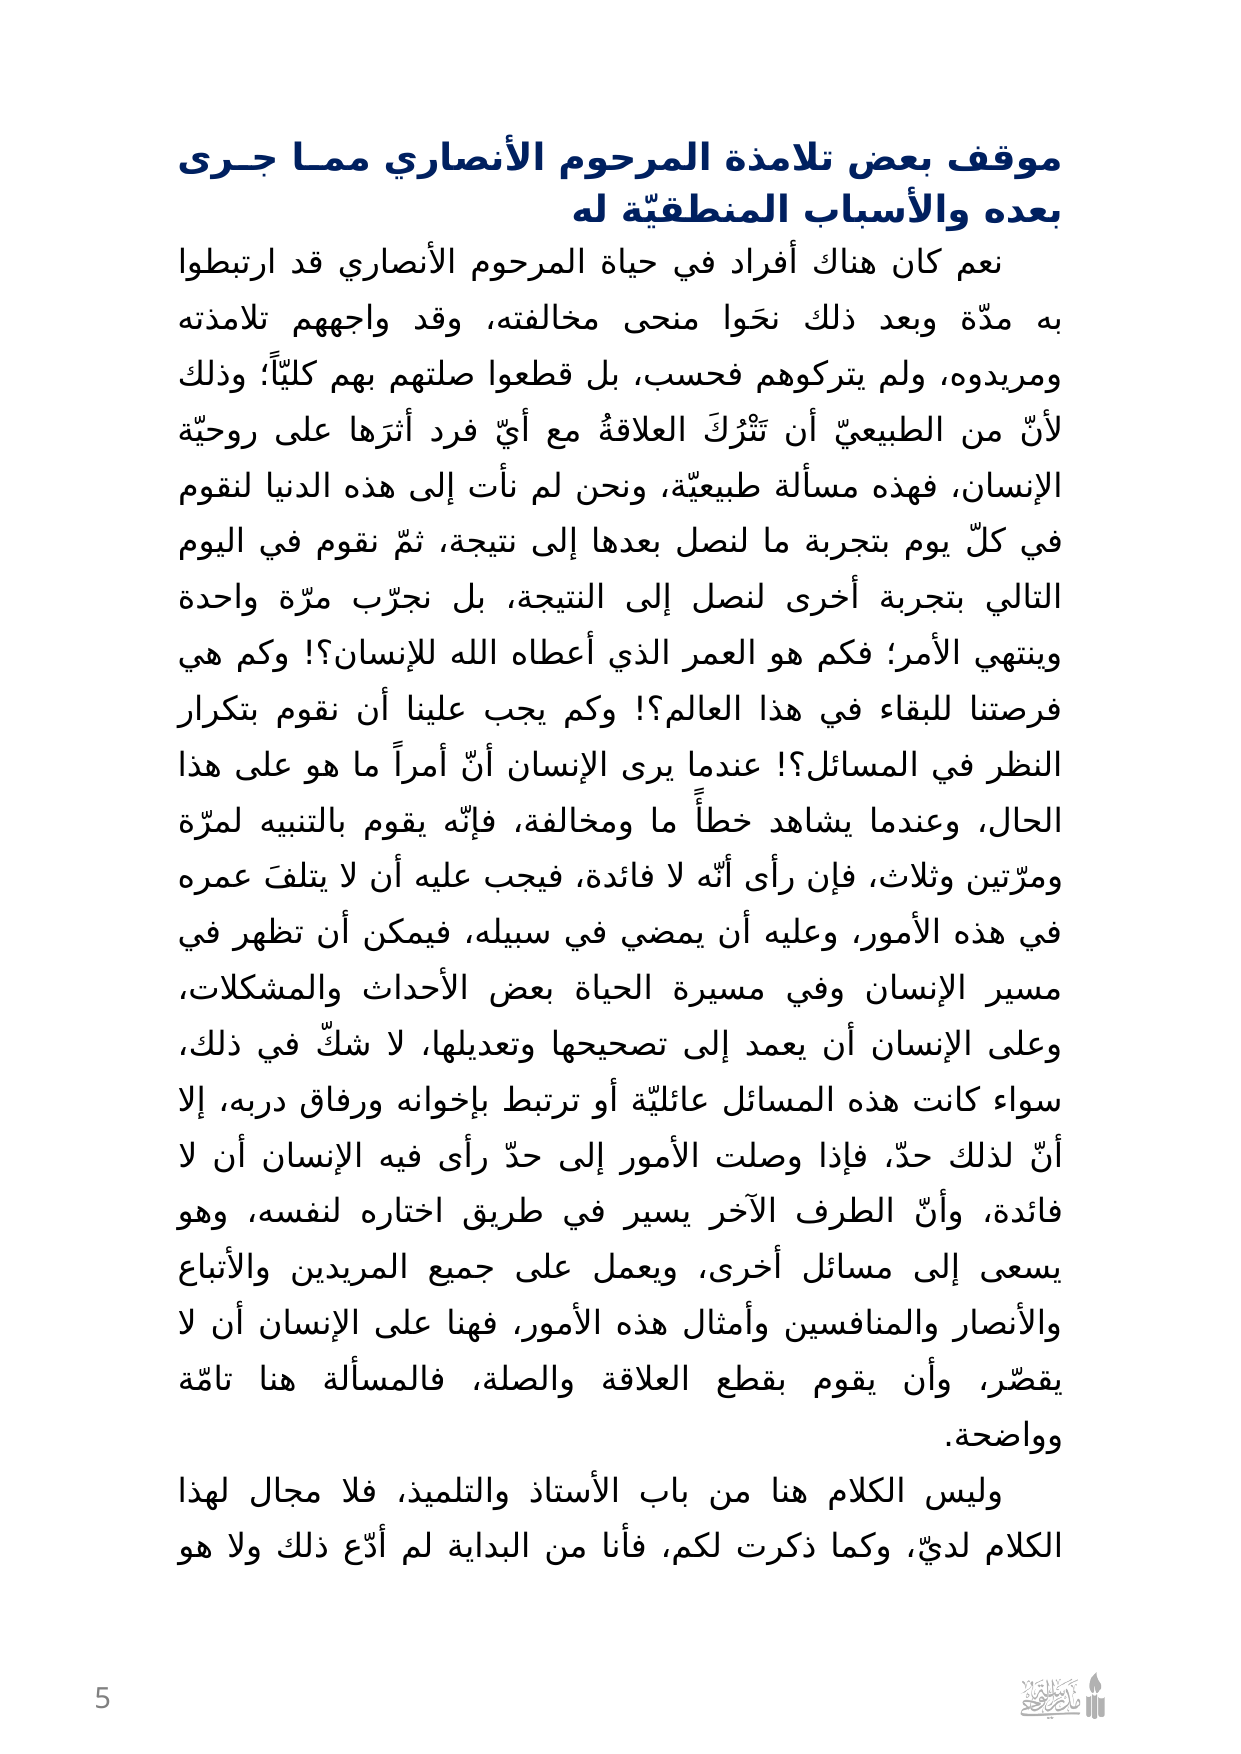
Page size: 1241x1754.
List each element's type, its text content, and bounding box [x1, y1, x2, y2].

picture [1020, 1672, 1105, 1719]
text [177, 1469, 1063, 1580]
title موقف بعض تلامذة المرحوم الأنصاري مما جرى بعده والأسباب المنطقيّة له [177, 136, 1063, 232]
text نعم كان هناك أفراد في حياة المرحوم الأنصاري قد ارتبطوا به مدّة وبعد ذلك نحَوا منحى مخالفته، وقد واجههم تلامذته ومريدوه، ولم يتركوهم فحسب، بل قطعوا صلتهم بهم كليّاً؛ وذلك لأنّ من الطبيعيّ أن تَتْرُكَ العلاقةُ مع أيّ فرد أثرَها على روحيّة الإنسان، فهذه مسألة طبيعيّة، ونحن لم نأت إلى هذه الدنيا لنقوم في كلّ يوم بتجربة ما لنصل بعدها إلى نتيجة، ثمّ نقوم في اليوم التالي بتجربة أخرى لنصل إلى النتيجة، بل نجرّب مرّة واحدة وينتهي الأمر؛ فكم هو العمر الذي أعطاه الله للإنسان؟! وكم هي فرصتنا للبقاء في هذا العالم؟! وكم يجب علينا أن نقوم بتكرار النظر في المسائل؟! عندما يرى الإنسان أنّ أمراً ما هو على هذا الحال، وعندما يشاهد خطأً ما ومخالفة، فإنّه يقوم بالتنبيه لمرّة ومرّتين وثلاث، فإن رأى أنّه لا فائدة، فيجب عليه أن لا يتلفَ عمره في هذه الأمور، وعليه أن يمضي في سبيله، فيمكن أن تظهر في مسير الإنسان وفي مسيرة الحياة بعض الأحداث والمشكلات، وعلى الإنسان أن يعمد إلى تصحيحها وتعديلها، لا شكّ في ذلك، سواء كانت هذه المسائل عائليّة أو ترتبط بإخوانه ورفاق دربه، إلا أنّ لذلك حدّ، فإذا وصلت الأمور إلى حدّ رأى فيه الإنسان أن لا فائدة، وأنّ الطرف الآخر يسير في طريق اختاره لنفسه، وهو يسعى إلى مسائل أخرى، ويعمل على جميع المريدين والأتباع والأنصار والمنافسين وأمثال هذه الأمور، فهنا على الإنسان أن لا يقصّر، وأن يقوم بقطع العلاقة والصلة، فالمسألة هنا تامّة وواضحة. [177, 240, 1063, 1469]
